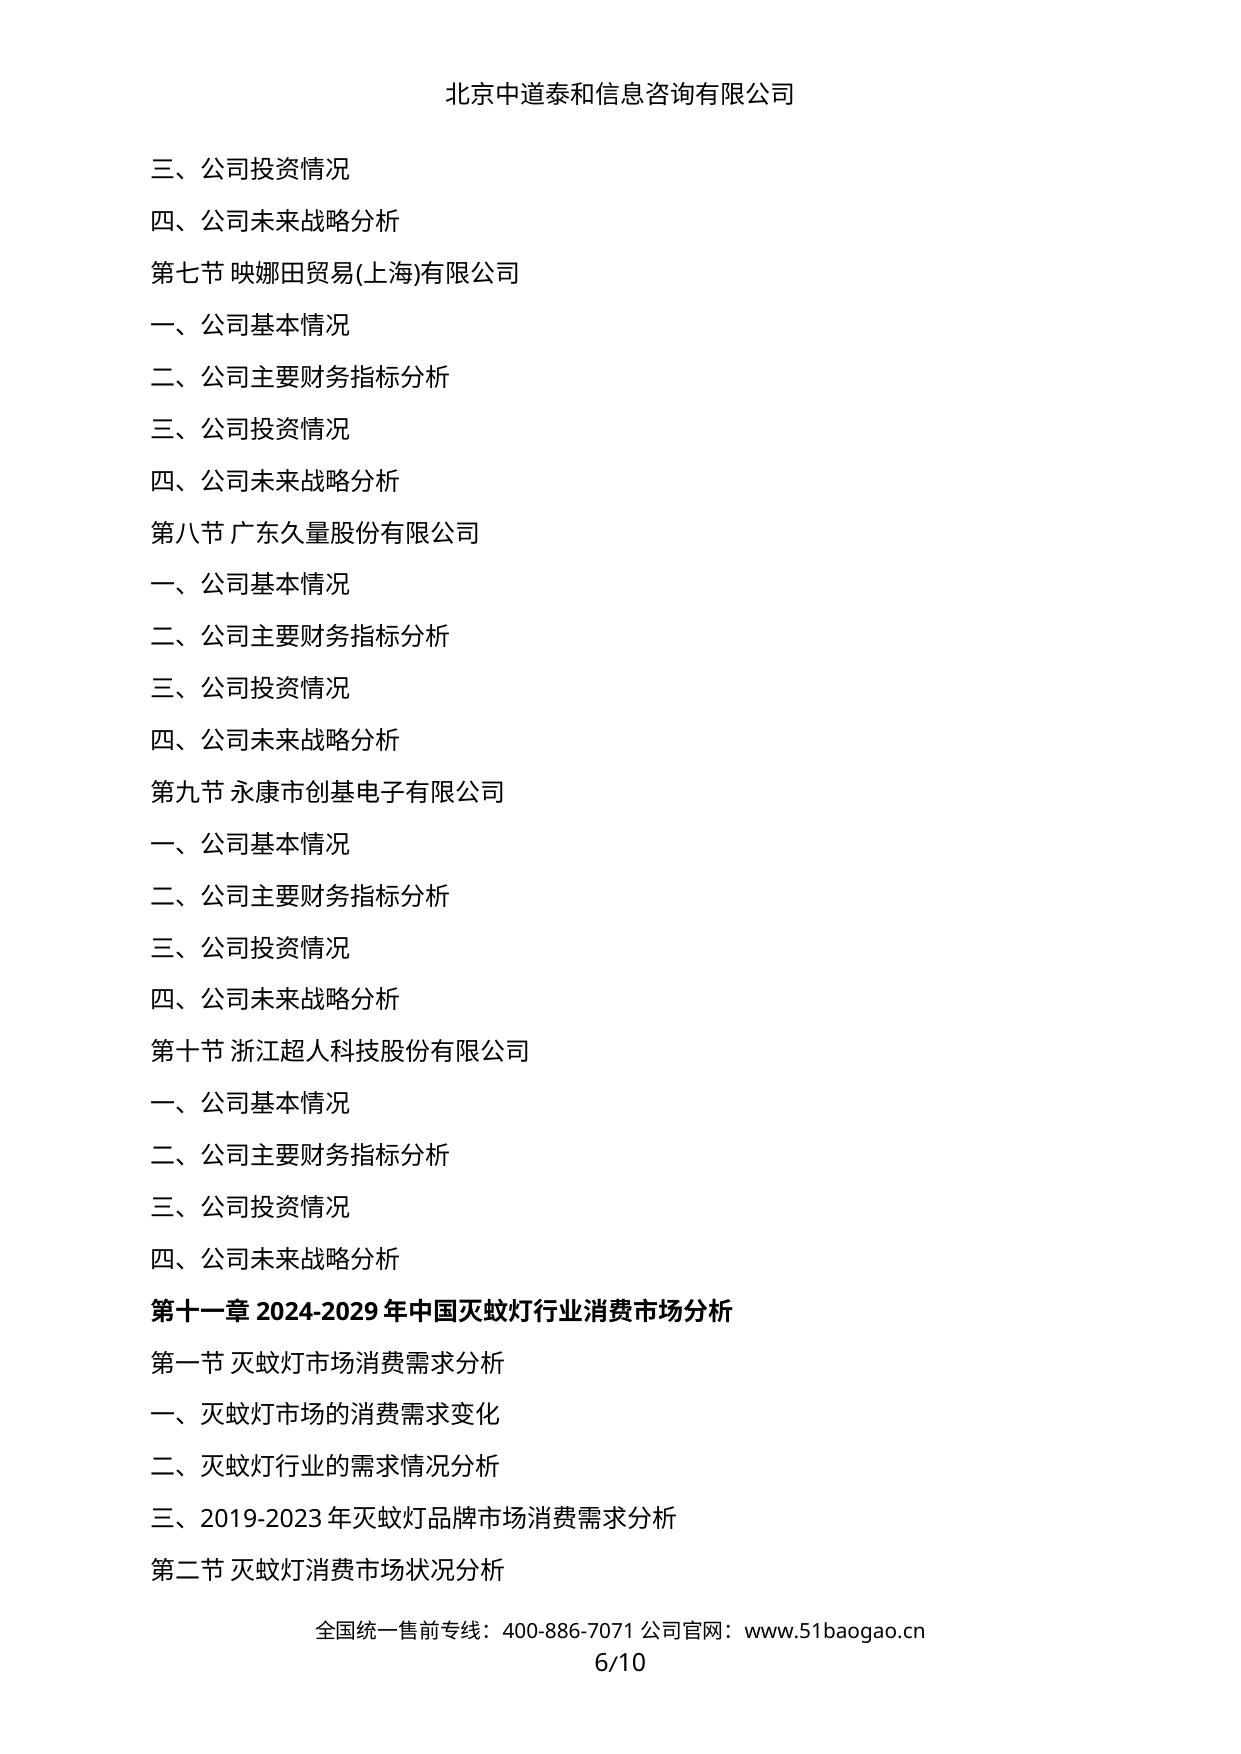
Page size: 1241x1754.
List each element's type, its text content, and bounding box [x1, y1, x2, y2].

text 一、公司基本情况 [150, 824, 1090, 861]
text 第十节 浙江超人科技股份有限公司 [150, 1032, 1090, 1068]
text 三、公司投资情况 [150, 150, 1090, 186]
text 二、公司主要财务指标分析 [150, 876, 1090, 912]
text 四、公司未来战略分析 [150, 461, 1090, 497]
text 第八节 广东久量股份有限公司 [150, 513, 1090, 549]
text 四、公司未来战略分析 [150, 202, 1090, 238]
text 一、公司基本情况 [150, 565, 1090, 601]
text 四、公司未来战略分析 [150, 980, 1090, 1016]
text 第二节 灭蚊灯消费市场状况分析 [150, 1551, 1090, 1587]
text 二、公司主要财务指标分析 [150, 617, 1090, 653]
text 二、灭蚊灯行业的需求情况分析 [150, 1447, 1090, 1483]
text 三、2019-2023年灭蚊灯品牌市场消费需求分析 [150, 1499, 1090, 1535]
text 第一节 灭蚊灯市场消费需求分析 [150, 1343, 1090, 1379]
text 三、公司投资情况 [150, 669, 1090, 705]
text 三、公司投资情况 [150, 1187, 1090, 1224]
text 二、公司主要财务指标分析 [150, 357, 1090, 394]
text 三、公司投资情况 [150, 928, 1090, 964]
text 二、公司主要财务指标分析 [150, 1136, 1090, 1172]
text 一、公司基本情况 [150, 306, 1090, 342]
text 四、公司未来战略分析 [150, 721, 1090, 757]
text 第七节 映娜田贸易(上海)有限公司 [150, 254, 1090, 290]
text 第十一章 2024-2029年中国灭蚊灯行业消费市场分析 [150, 1291, 1090, 1327]
text 三、公司投资情况 [150, 409, 1090, 446]
text 四、公司未来战略分析 [150, 1239, 1090, 1276]
text 第九节 永康市创基电子有限公司 [150, 772, 1090, 809]
text 一、公司基本情况 [150, 1084, 1090, 1120]
text 一、灭蚊灯市场的消费需求变化 [150, 1395, 1090, 1431]
